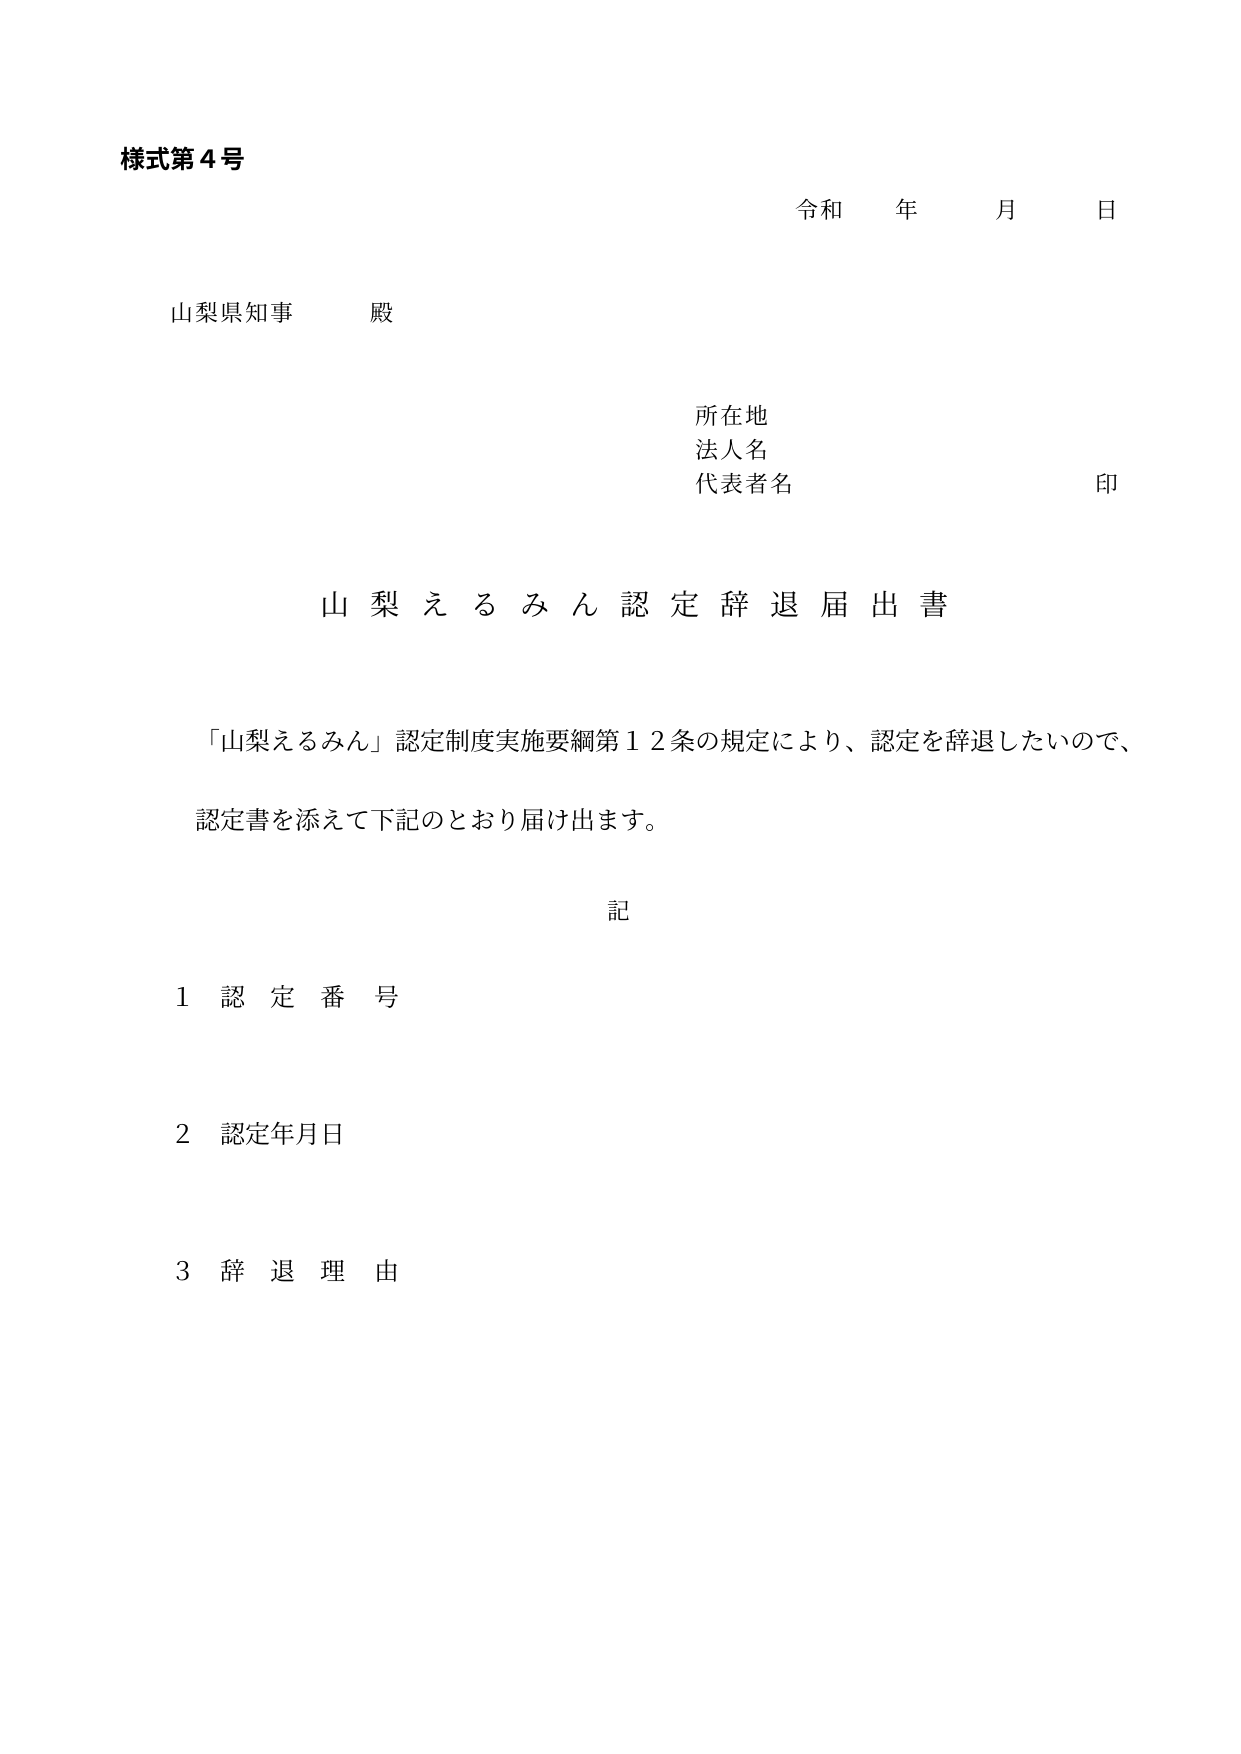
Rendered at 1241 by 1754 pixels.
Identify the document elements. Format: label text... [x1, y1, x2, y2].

text 記 [120, 892, 1120, 927]
text 「山梨えるみん」認定制度実施要綱第１２条の規定により、認定を辞退したいので、認定書を添えて下記のとおり届け出ます。 [170, 706, 1120, 853]
text 山梨えるみん認定辞退届出書 [120, 568, 1120, 637]
text 様式第４号 [120, 123, 1120, 192]
text 法人名 [120, 431, 1120, 466]
text 令和 年 月 日 [120, 192, 1120, 226]
text ２ 認定年月日 [120, 1098, 1120, 1167]
text 所在地 [120, 397, 1120, 431]
text 代表者名 印 [120, 466, 1120, 500]
text １ 認定番号 [120, 961, 1120, 1029]
text 山梨県知事 殿 [120, 294, 1120, 329]
text ３ 辞退理由 [120, 1235, 1120, 1304]
